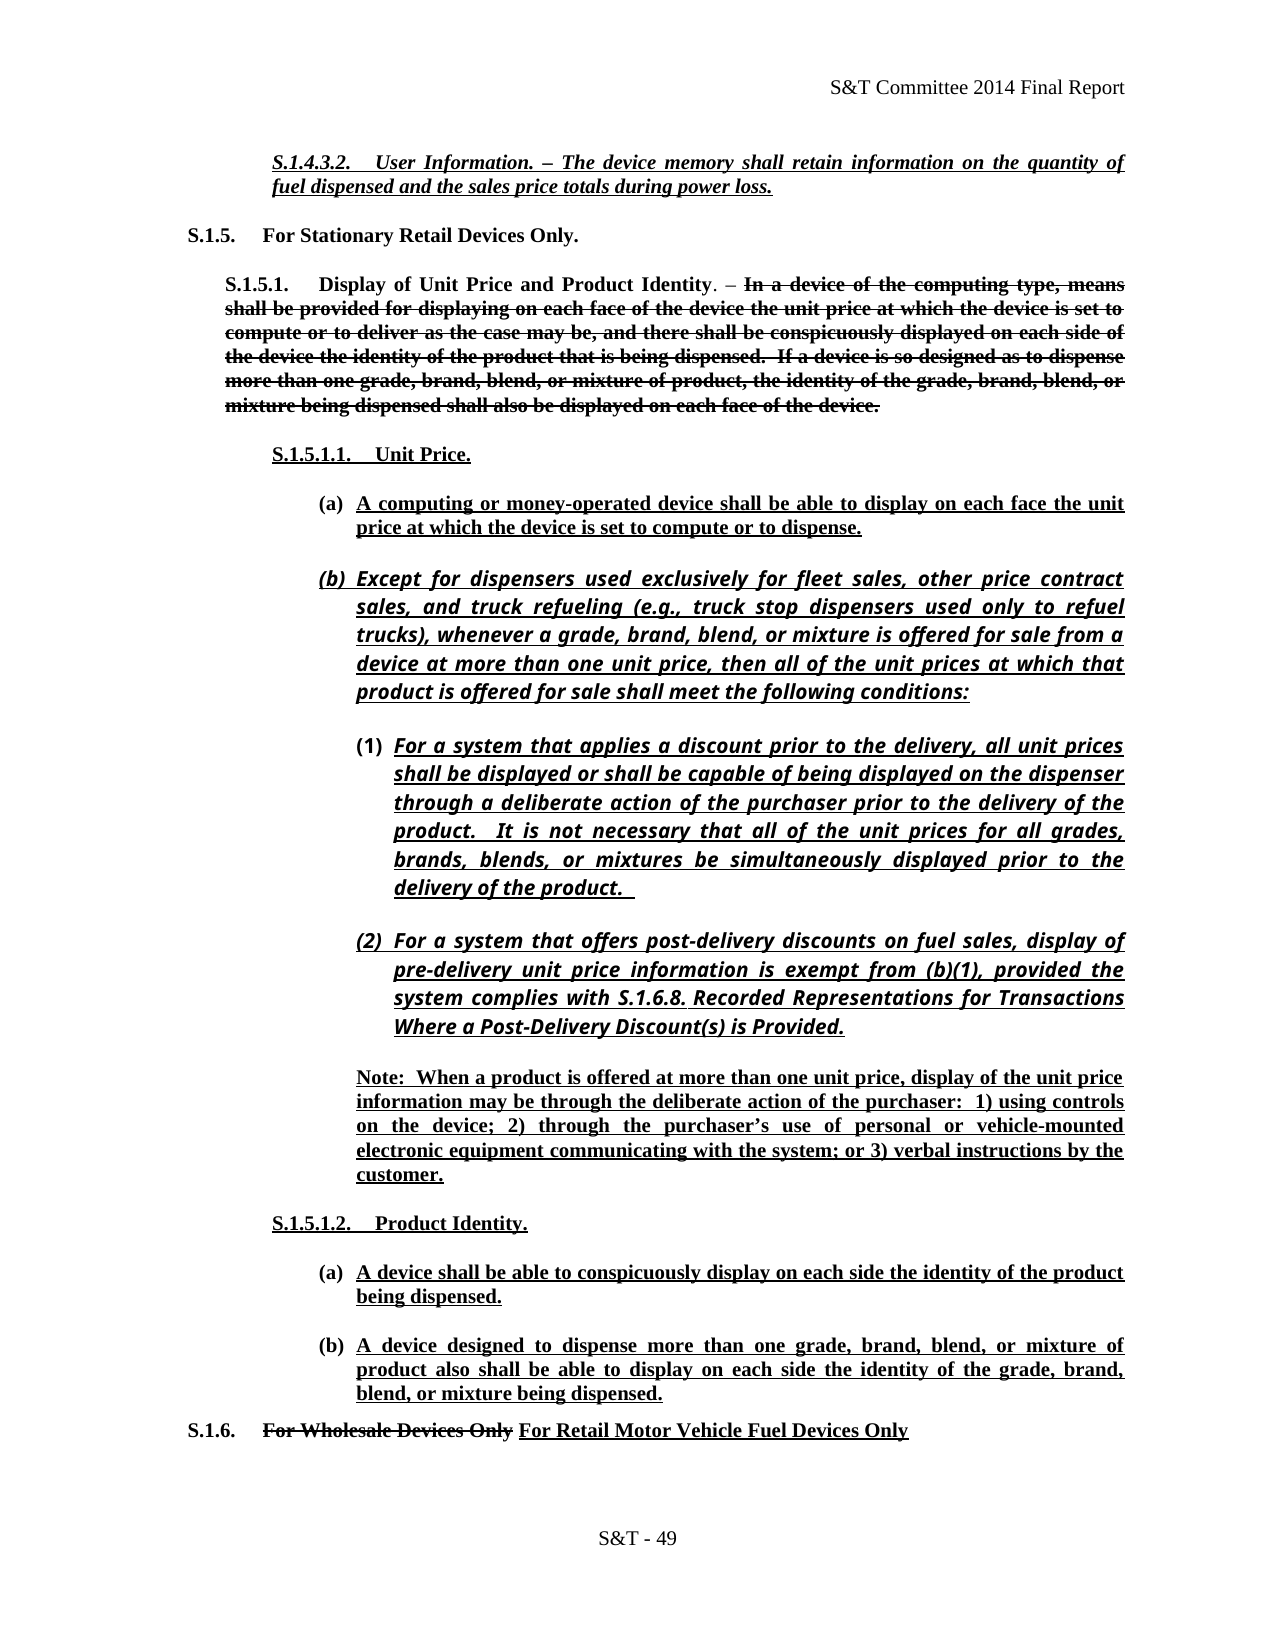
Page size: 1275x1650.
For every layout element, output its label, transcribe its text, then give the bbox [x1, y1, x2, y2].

text S.1.5.1.1. Unit Price. [272, 442, 1125, 466]
text S.1.6. For Wholesale Devices Only For Retail Motor Vehicle Fuel Devices Only [187, 1417, 1125, 1442]
text Note: When a product is offered at more than one unit price, display of the unit price information may be through the deliberate action of the purchaser: 1) using controls on the device; 2) through the purchaser’s use of personal or vehicle-mounted electronic equipment communicating with the system; or 3) verbal instructions by the customer. [356, 1135, 1125, 1186]
text (b) Except for dispensers used exclusively for fleet sales, other price contract sales, and truck refueling (e.g., truck stop dispensers used only to refuel trucks), whenever a grade, brand, blend, or mixture is offered for sale from a device at more than one unit price, then all of the unit prices at which that product is offered for sale shall meet the following conditions: [319, 564, 1125, 706]
list For a system that applies a discount prior to the delivery, all unit prices shall be displayed or shall be capable of being displayed on the dispenser through a deliberate action of the purchaser prior to the delivery of the product. It is not necessary that all of the unit prices for all grades, brands, blends, or mixtures be simultaneously displayed prior to the delivery of the product. [356, 731, 1125, 902]
text Note: When a product is offered at more than one unit price, display of the unit price information may be through the deliberate action of the purchaser: 1) using controls on the device; 2) through the purchaser’s use of personal or vehicle-mounted electronic equipment communicating with the system; or 3) verbal instructions by the customer. [356, 1065, 1125, 1110]
text (2) For a system that offers post-delivery discounts on fuel sales, display of pre-delivery unit price information is exempt from (b)(1), provided the system complies with S.1.6.8. Recorded Representations for Transactions Where a Post-Delivery Discount(s) is Provided. [356, 952, 1125, 1040]
text (2) For a system that offers post-delivery discounts on fuel sales, display of pre-delivery unit price information is exempt from (b)(1), provided the system complies with S.1.6.8. Recorded Representations for Transactions Where a Post-Delivery Discount(s) is Provided. [356, 927, 1125, 951]
list A computing or money-operated device shall be able to display on each face the unit price at which the device is set to compute or to dispense. [319, 491, 1125, 539]
text S.1.4.3.2. User Information. – The device memory shall retain information on the quantity of fuel dispensed and the sales price totals during power loss. [272, 150, 1125, 171]
list A device designed to dispense more than one grade, brand, blend, or mixture of product also shall be able to display on each side the identity of the grade, brand, blend, or mixture being dispensed. [319, 1333, 1125, 1405]
list A device shall be able to conspicuously display on each side the identity of the product being dispensed. [319, 1260, 1125, 1308]
text S.1.5.1. Display of Unit Price and Product Identity. – In a device of the computing type, means shall be provided for displaying on each face of the device the unit price at which the device is set to compute or to deliver as the case may be, and there shall be conspicuously displayed on each side of the device the identity of the product that is being dispensed. If a device is so designed as to dispense more than one grade, brand, blend, or mixture of product, the identity of the grade, brand, blend, or mixture being dispensed shall also be displayed on each face of the device. [225, 272, 1125, 333]
text S.1.4.3.2. User Information. – The device memory shall retain information on the quantity of fuel dispensed and the sales price totals during power loss. [272, 172, 1125, 198]
text S.1.5. For Stationary Retail Devices Only. [187, 223, 1125, 247]
text S.1.5.1.2. Product Identity. [272, 1211, 1125, 1235]
